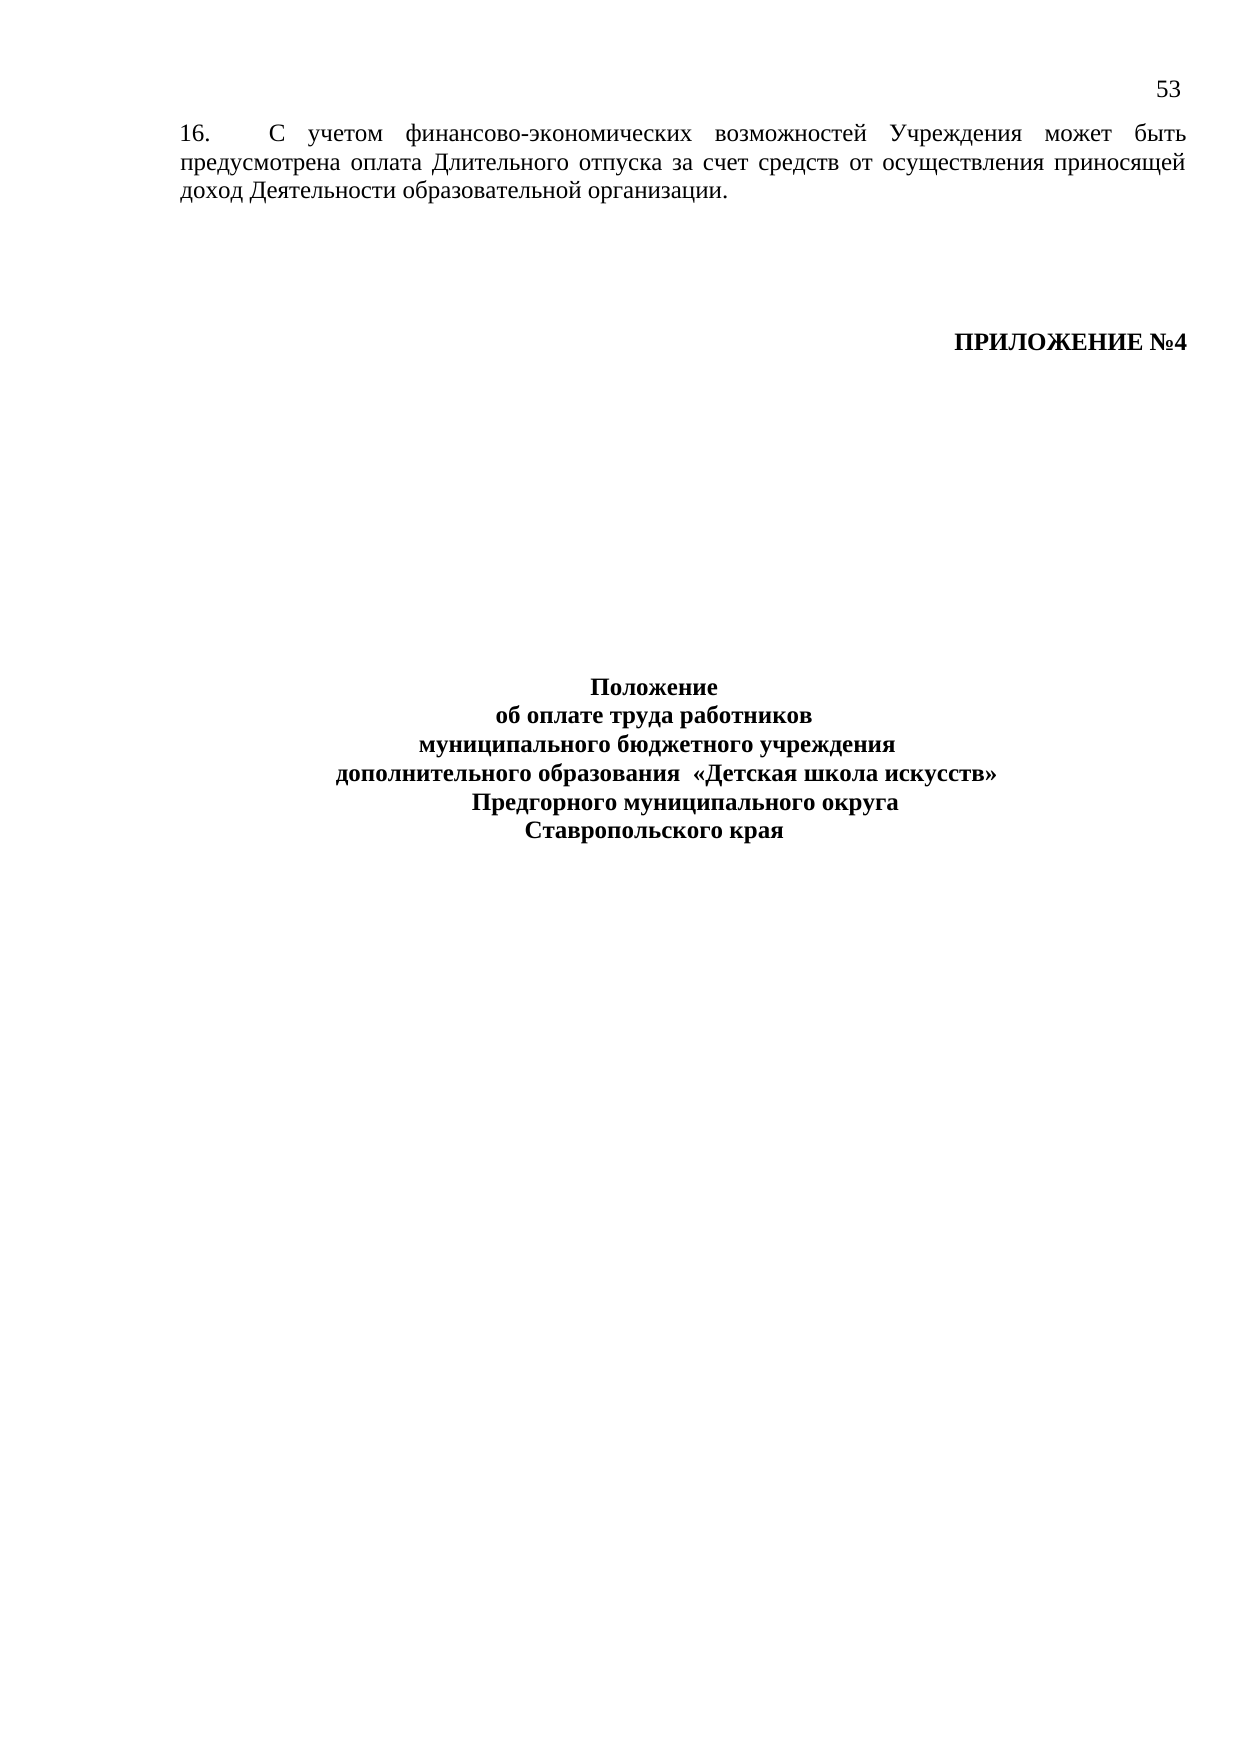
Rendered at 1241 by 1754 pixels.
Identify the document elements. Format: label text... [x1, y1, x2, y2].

text об оплате труда работников [121, 700, 1187, 729]
text муниципального бюджетного учреждения [121, 729, 1187, 758]
text Предгорного муниципального округа [121, 787, 1187, 815]
text дополнительного образования «Детская школа искусств» [121, 758, 1187, 787]
text Ставропольского края [121, 815, 1187, 844]
text ПРИЛОЖЕНИЕ №4 [121, 327, 1187, 355]
list С учетом финансово-экономических возможностей Учреждения может быть предусмотрена оплата Длительного отпуска за счет средств от осуществления приносящей доход Деятельности образовательной организации. [179, 118, 1187, 204]
text Положение [121, 672, 1187, 700]
